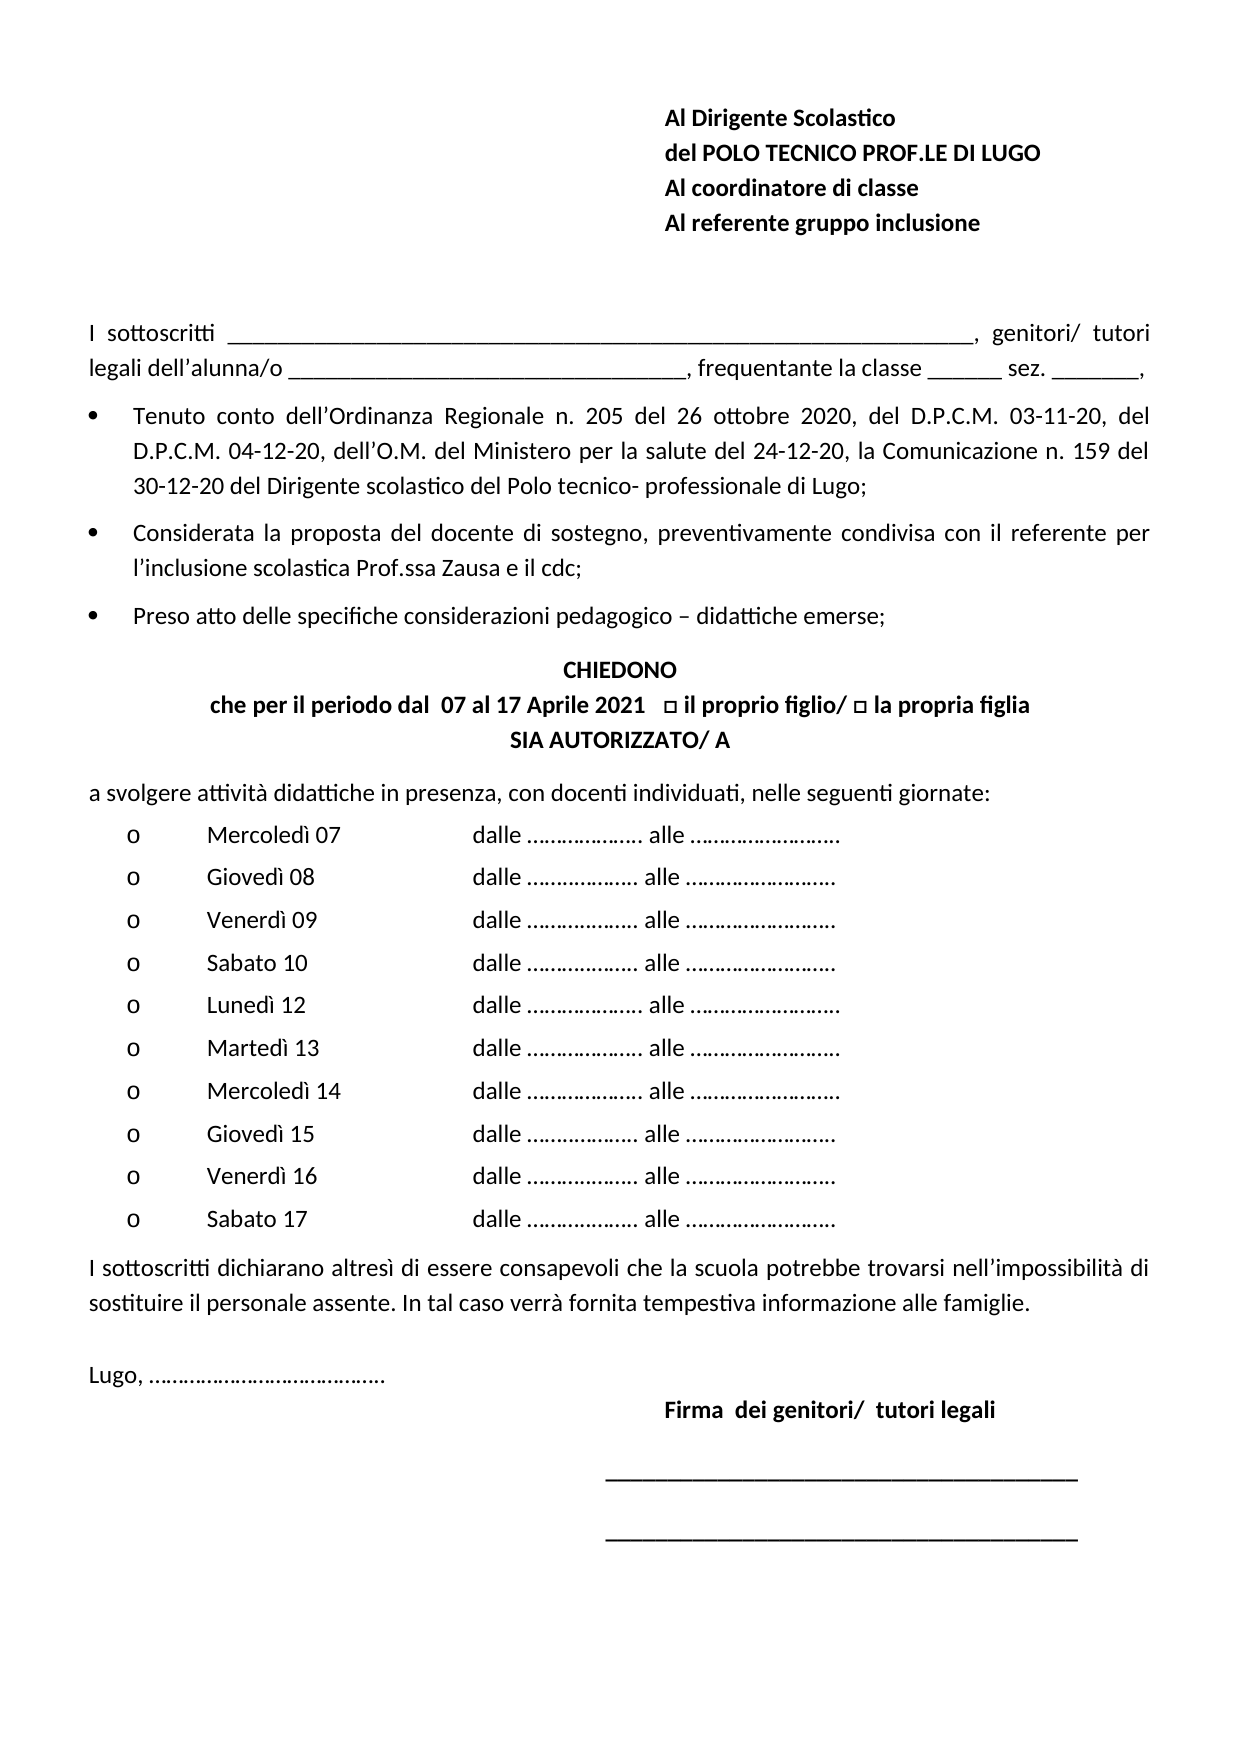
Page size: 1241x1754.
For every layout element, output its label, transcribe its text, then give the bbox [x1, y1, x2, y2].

text Al referente gruppo inclusione [88, 208, 1152, 238]
list Considerata la proposta del docente di sostegno, preventivamente condivisa con il referente per l’inclusione scolastica Prof.ssa Zausa e il cdc; [88, 518, 1152, 583]
text del POLO TECNICO PROF.LE DI LUGO [88, 138, 1152, 168]
text Al coordinatore di classe [88, 173, 1152, 203]
list Preso atto delle specifiche considerazioni pedagogico – didattiche emerse; [88, 600, 1152, 631]
text che per il periodo dal 07 al 17 Aprile 2021 □ il proprio figlio/ □ la propria figlia [88, 689, 1152, 719]
list Mercoledì 07 dalle ……………….. alle …………………….. [126, 819, 1152, 851]
text a svolgere attività didattiche in presenza, con docenti individuati, nelle seguenti giornate: [88, 778, 1152, 808]
text Firma dei genitori/ tutori legali [88, 1395, 1152, 1425]
list Giovedì 15 dalle ……..……….. alle …………………….. [126, 1118, 1152, 1149]
text Al Dirigente Scolastico [88, 103, 1152, 133]
list Lunedì 12 dalle ……………….. alle …………………….. [126, 990, 1152, 1021]
list Sabato 10 dalle ………..…….. alle …………………….. [126, 947, 1152, 979]
text I sottoscritti ____________________________________________________________, genitori/ tutori legali dell’alunna/o ________________________________, frequentante la classe ______ sez. _______, [88, 318, 1152, 383]
list Venerdì 09 dalle ………..…….. alle …………………….. [126, 904, 1152, 936]
list Sabato 17 dalle ………..…….. alle …………………….. [126, 1203, 1152, 1235]
text ______________________________________ [88, 1455, 1152, 1485]
list Giovedì 08 dalle ……..……….. alle …………………….. [126, 862, 1152, 893]
list Mercoledì 14 dalle ……………….. alle …………………….. [126, 1075, 1152, 1107]
text CHIEDONO [88, 654, 1152, 684]
text Lugo, ………………………………….. [88, 1360, 1152, 1390]
text I sottoscritti dichiarano altresì di essere consapevoli che la scuola potrebbe trovarsi nell’impossibilità di sostituire il personale assente. In tal caso verrà fornita tempestiva informazione alle famiglie. [88, 1252, 1152, 1318]
text ______________________________________ [88, 1515, 1152, 1545]
list Tenuto conto dell’Ordinanza Regionale n. 205 del 26 ottobre 2020, del D.P.C.M. 03-11-20, del D.P.C.M. 04-12-20, dell’O.M. del Ministero per la salute del 24-12-20, la Comunicazione n. 159 del 30-12-20 del Dirigente scolastico del Polo tecnico- professionale di Lugo; [88, 400, 1152, 501]
text SIA AUTORIZZATO/ A [88, 724, 1152, 754]
list Martedì 13 dalle ……………….. alle …………………….. [126, 1032, 1152, 1064]
list Venerdì 16 dalle ………..…….. alle …………………….. [126, 1161, 1152, 1192]
